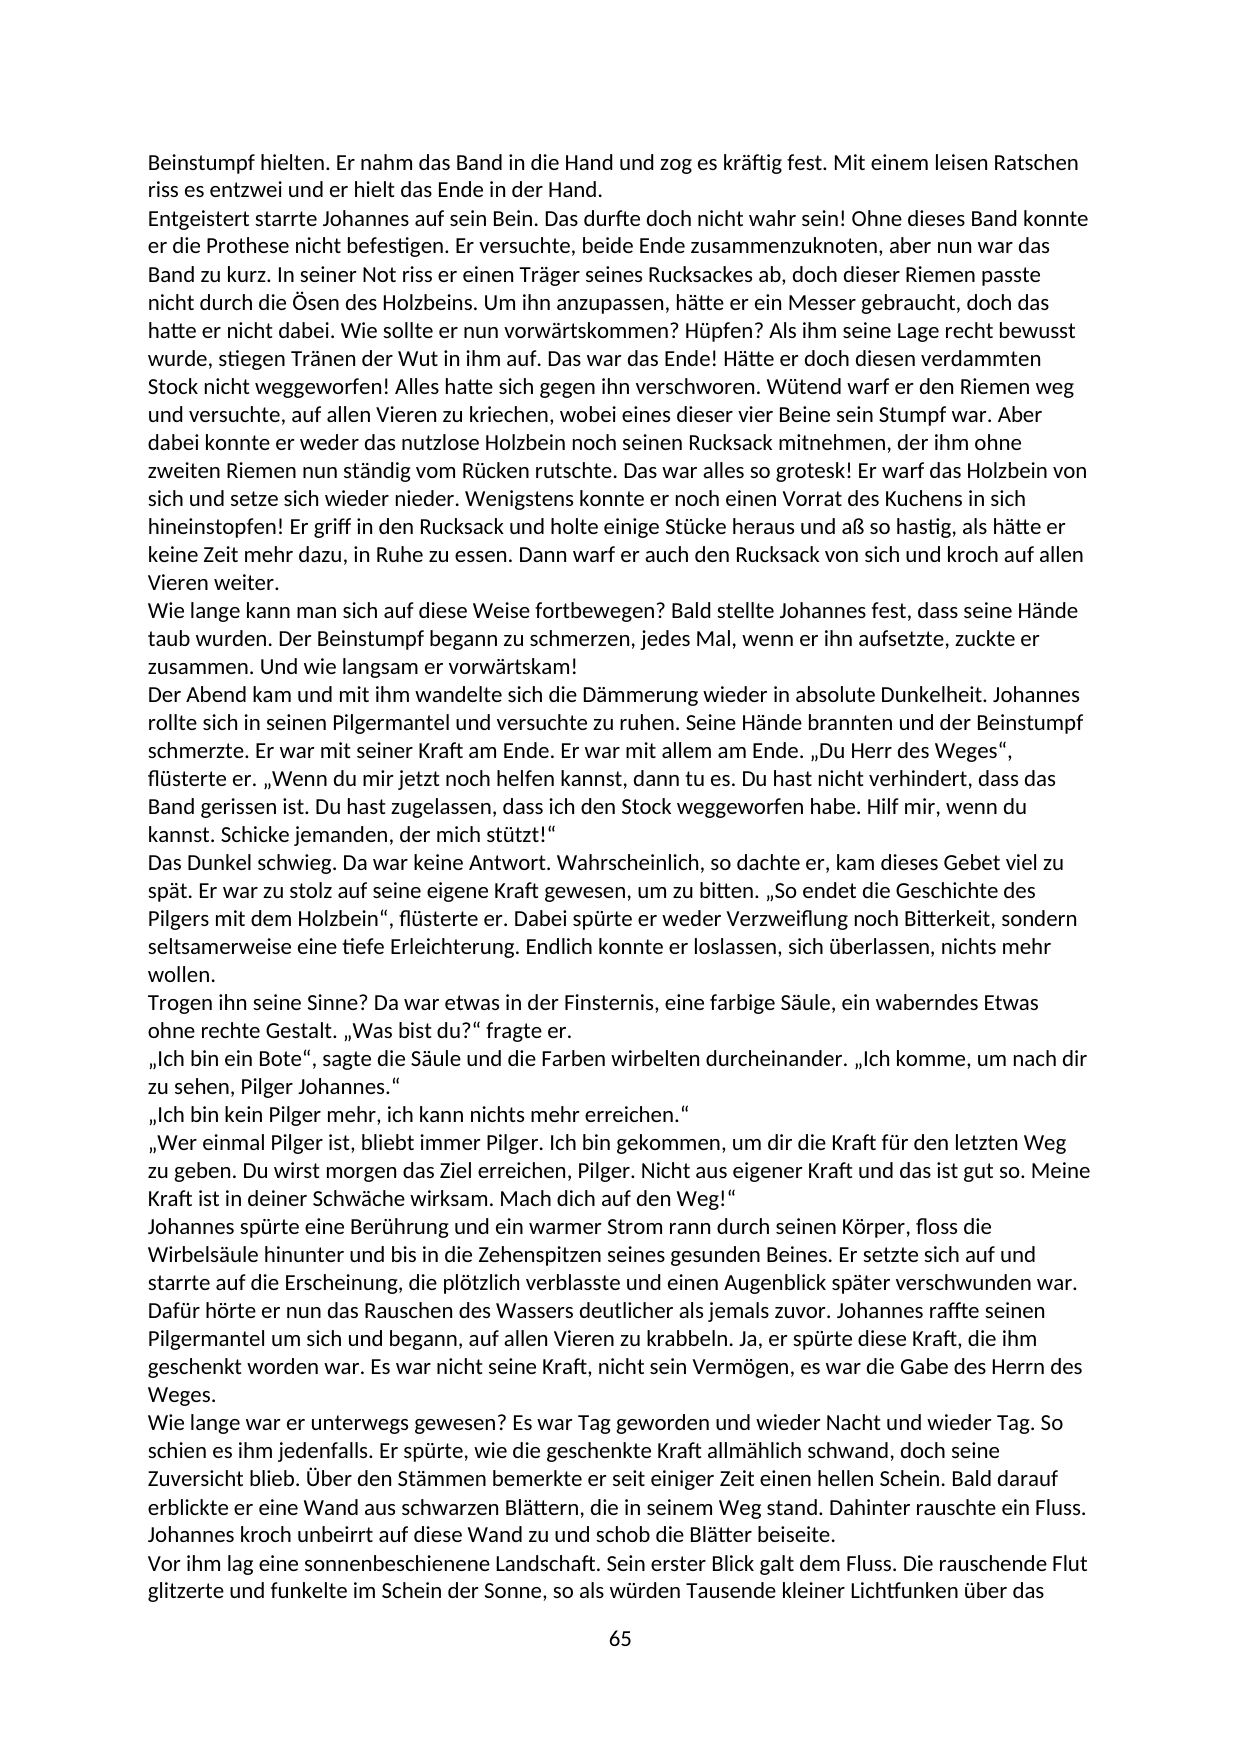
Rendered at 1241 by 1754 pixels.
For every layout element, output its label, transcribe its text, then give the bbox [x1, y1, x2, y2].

text Das Dunkel schwieg. Da war keine Antwort. Wahrscheinlich, so dachte er, kam dieses Gebet viel zu spät. Er war zu stolz auf seine eigene Kraft gewesen, um zu bitten. „So endet die Geschichte des Pilgers mit dem Holzbein“, flüsterte er. Dabei spürte er weder Verzweiflung noch Bitterkeit, sondern seltsamerweise eine tiefe Erleichterung. Endlich konnte er loslassen, sich überlassen, nichts mehr wollen. [148, 848, 1093, 988]
text Johannes spürte eine Berührung und ein warmer Strom rann durch seinen Körper, floss die Wirbelsäule hinunter und bis in die Zehenspitzen seines gesunden Beines. Er setzte sich auf und starrte auf die Erscheinung, die plötzlich verblasste und einen Augenblick später verschwunden war. Dafür hörte er nun das Rauschen des Wassers deutlicher als jemals zuvor. Johannes raffte seinen Pilgermantel um sich und begann, auf allen Vieren zu krabbeln. Ja, er spürte diese Kraft, die ihm geschenkt worden war. Es war nicht seine Kraft, nicht sein Vermögen, es war die Gabe des Herrn des Weges. [148, 1212, 1093, 1408]
text „Ich bin kein Pilger mehr, ich kann nichts mehr erreichen.“ [148, 1100, 1093, 1128]
text Der Abend kam und mit ihm wandelte sich die Dämmerung wieder in absolute Dunkelheit. Johannes rollte sich in seinen Pilgermantel und versuchte zu ruhen. Seine Hände brannten und der Beinstumpf schmerzte. Er war mit seiner Kraft am Ende. Er war mit allem am Ende. „Du Herr des Weges“, flüsterte er. „Wenn du mir jetzt noch helfen kannst, dann tu es. Du hast nicht verhindert, dass das Band gerissen ist. Du hast zugelassen, dass ich den Stock weggeworfen habe. Hilf mir, wenn du kannst. Schicke jemanden, der mich stützt!“ [148, 680, 1093, 848]
text Trogen ihn seine Sinne? Da war etwas in der Finsternis, eine farbige Säule, ein waberndes Etwas ohne rechte Gestalt. „Was bist du?“ fragte er. [148, 988, 1093, 1044]
text Wie lange war er unterwegs gewesen? Es war Tag geworden und wieder Nacht und wieder Tag. So schien es ihm jedenfalls. Er spürte, wie die geschenkte Kraft allmählich schwand, doch seine Zuversicht blieb. Über den Stämmen bemerkte er seit einiger Zeit einen hellen Schein. Bald darauf erblickte er eine Wand aus schwarzen Blättern, die in seinem Weg stand. Dahinter rauschte ein Fluss. Johannes kroch unbeirrt auf diese Wand zu und schob die Blätter beiseite. [148, 1408, 1093, 1549]
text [148, 1549, 1093, 1605]
text Wie lange kann man sich auf diese Weise fortbewegen? Bald stellte Johannes fest, dass seine Hände taub wurden. Der Beinstumpf begann zu schmerzen, jedes Mal, wenn er ihn aufsetzte, zuckte er zusammen. Und wie langsam er vorwärtskam! [148, 596, 1093, 680]
text Entgeistert starrte Johannes auf sein Bein. Das durfte doch nicht wahr sein! Ohne dieses Band konnte er die Prothese nicht befestigen. Er versuchte, beide Ende zusammenzuknoten, aber nun war das Band zu kurz. In seiner Not riss er einen Träger seines Rucksackes ab, doch dieser Riemen passte nicht durch die Ösen des Holzbeins. Um ihn anzupassen, hätte er ein Messer gebraucht, doch das hatte er nicht dabei. Wie sollte er nun vorwärtskommen? Hüpfen? Als ihm seine Lage recht bewusst wurde, stiegen Tränen der Wut in ihm auf. Das war das Ende! Hätte er doch diesen verdammten Stock nicht weggeworfen! Alles hatte sich gegen ihn verschworen. Wütend warf er den Riemen weg und versuchte, auf allen Vieren zu kriechen, wobei eines dieser vier Beine sein Stumpf war. Aber dabei konnte er weder das nutzlose Holzbein noch seinen Rucksack mitnehmen, der ihm ohne zweiten Riemen nun ständig vom Rücken rutschte. Das war alles so grotesk! Er warf das Holzbein von sich und setze sich wieder nieder. Wenigstens konnte er noch einen Vorrat des Kuchens in sich hineinstopfen! Er griff in den Rucksack und holte einige Stücke heraus und aß so hastig, als hätte er keine Zeit mehr dazu, in Ruhe zu essen. Dann warf er auch den Rucksack von sich und kroch auf allen Vieren weiter. [148, 204, 1093, 596]
text „Ich bin ein Bote“, sagte die Säule und die Farben wirbelten durcheinander. „Ich komme, um nach dir zu sehen, Pilger Johannes.“ [148, 1044, 1093, 1100]
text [148, 148, 1093, 204]
text „Wer einmal Pilger ist, bliebt immer Pilger. Ich bin gekommen, um dir die Kraft für den letzten Weg zu geben. Du wirst morgen das Ziel erreichen, Pilger. Nicht aus eigener Kraft und das ist gut so. Meine Kraft ist in deiner Schwäche wirksam. Mach dich auf den Weg!“ [148, 1128, 1093, 1212]
